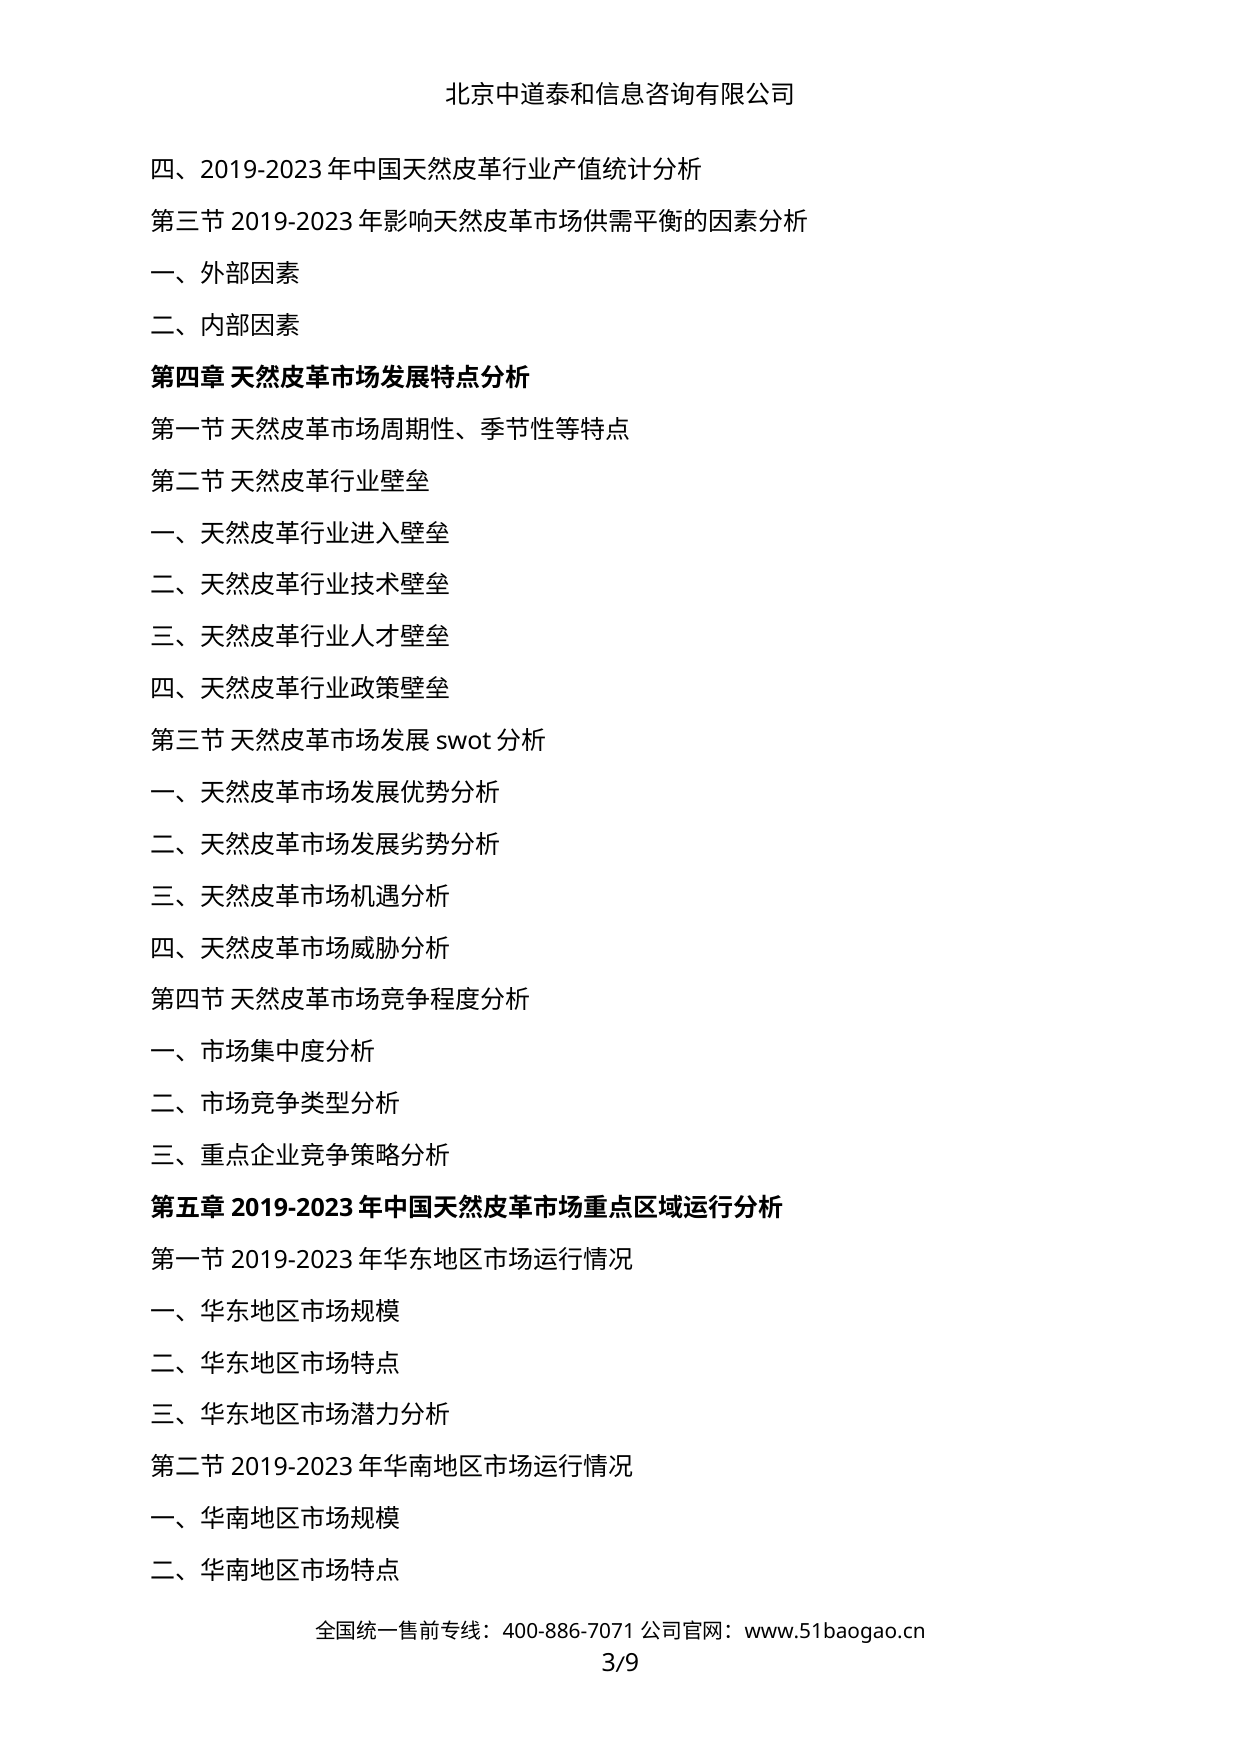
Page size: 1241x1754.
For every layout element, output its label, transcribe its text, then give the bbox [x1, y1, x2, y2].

text 一、天然皮革行业进入壁垒 [150, 513, 1090, 549]
text 二、天然皮革行业技术壁垒 [150, 565, 1090, 601]
text 二、市场竞争类型分析 [150, 1084, 1090, 1120]
text 第四节 天然皮革市场竞争程度分析 [150, 980, 1090, 1016]
text 第一节 2019-2023年华东地区市场运行情况 [150, 1239, 1090, 1276]
text 三、天然皮革行业人才壁垒 [150, 617, 1090, 653]
text 一、市场集中度分析 [150, 1032, 1090, 1068]
text 第二节 2019-2023年华南地区市场运行情况 [150, 1447, 1090, 1483]
text 二、内部因素 [150, 306, 1090, 342]
text 第五章 2019-2023年中国天然皮革市场重点区域运行分析 [150, 1187, 1090, 1224]
text 第三节 2019-2023年影响天然皮革市场供需平衡的因素分析 [150, 202, 1090, 238]
text 第一节 天然皮革市场周期性、季节性等特点 [150, 409, 1090, 446]
text 一、外部因素 [150, 254, 1090, 290]
text 一、天然皮革市场发展优势分析 [150, 772, 1090, 809]
text 四、天然皮革市场威胁分析 [150, 928, 1090, 964]
text 二、华东地区市场特点 [150, 1343, 1090, 1379]
text 二、天然皮革市场发展劣势分析 [150, 824, 1090, 861]
text 二、华南地区市场特点 [150, 1551, 1090, 1587]
text 三、华东地区市场潜力分析 [150, 1395, 1090, 1431]
text 第二节 天然皮革行业壁垒 [150, 461, 1090, 497]
text 一、华南地区市场规模 [150, 1499, 1090, 1535]
text 三、天然皮革市场机遇分析 [150, 876, 1090, 912]
text 四、2019-2023年中国天然皮革行业产值统计分析 [150, 150, 1090, 186]
text 三、重点企业竞争策略分析 [150, 1136, 1090, 1172]
text 一、华东地区市场规模 [150, 1291, 1090, 1327]
text 第四章 天然皮革市场发展特点分析 [150, 357, 1090, 394]
text 第三节 天然皮革市场发展swot分析 [150, 721, 1090, 757]
text 四、天然皮革行业政策壁垒 [150, 669, 1090, 705]
